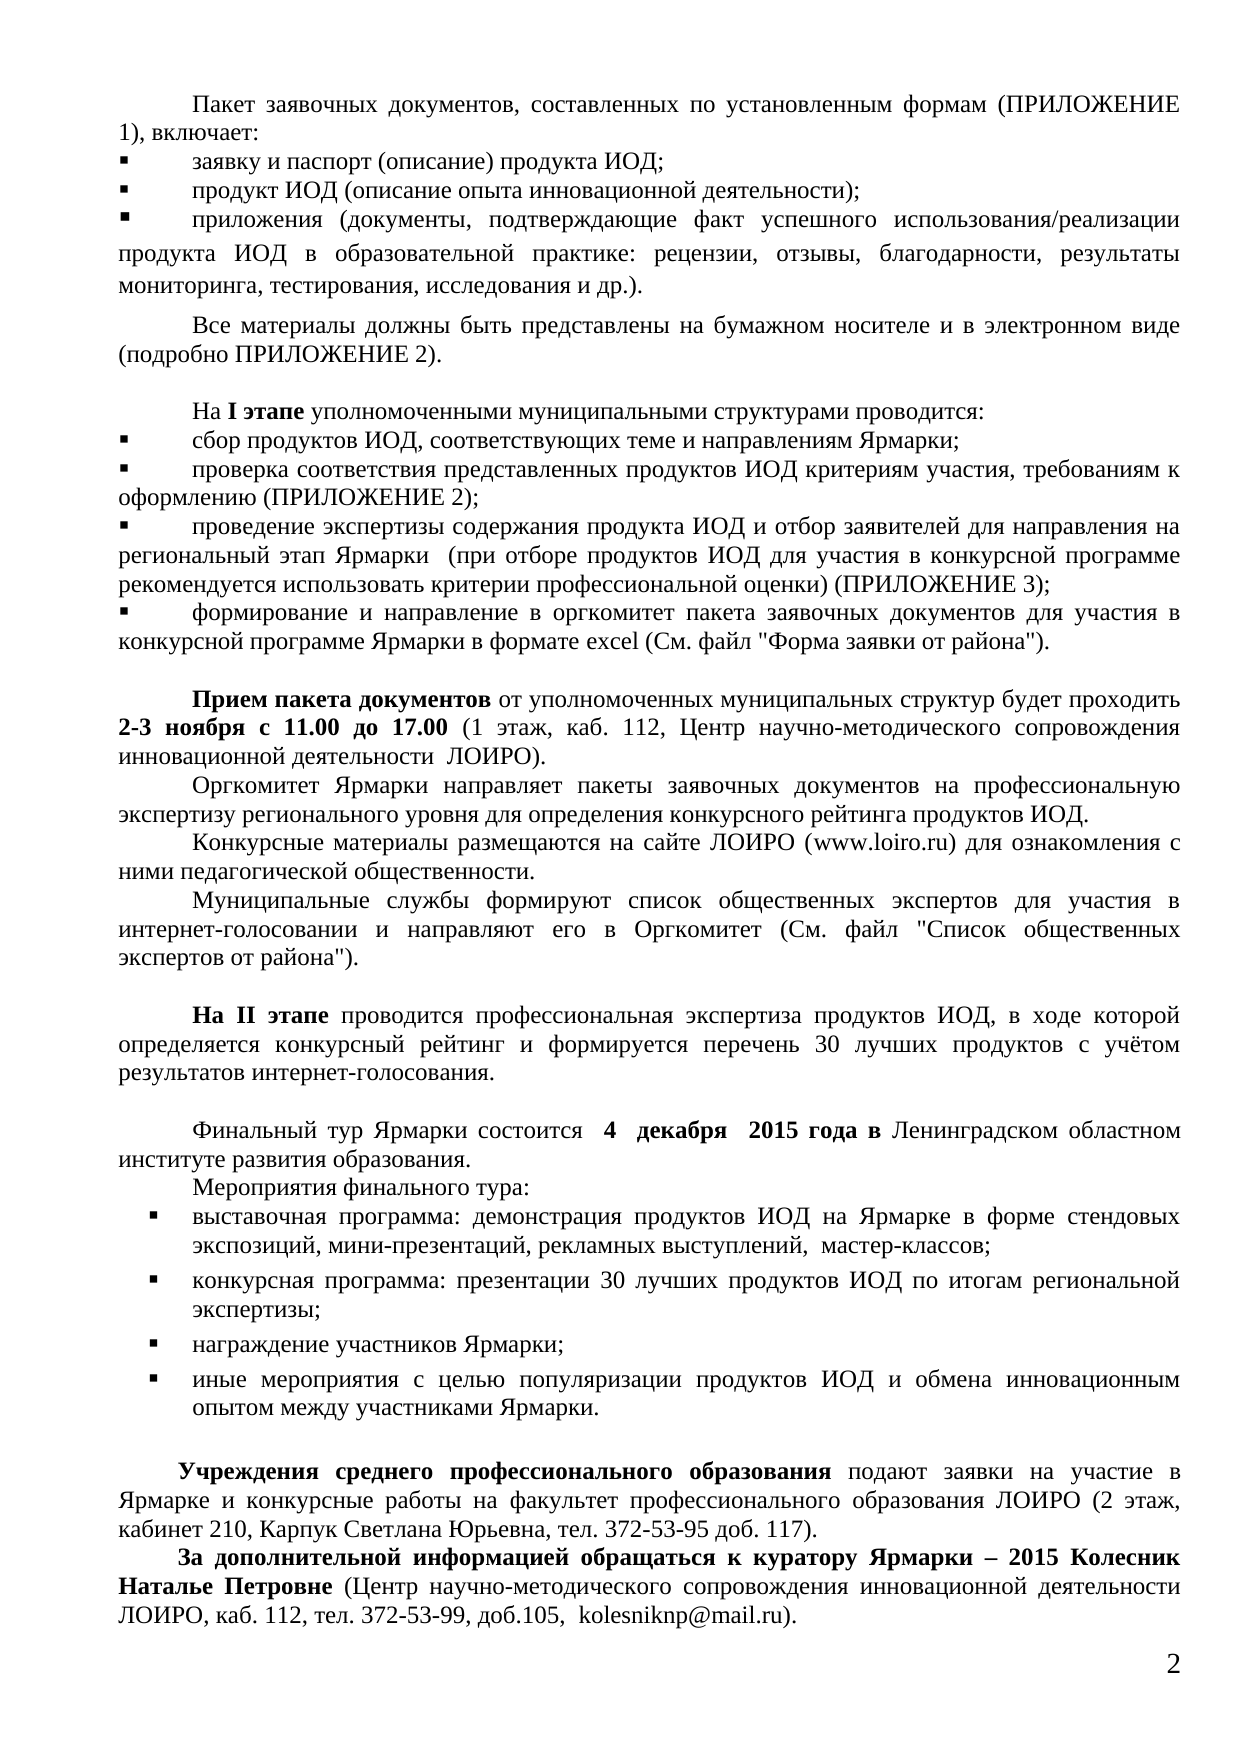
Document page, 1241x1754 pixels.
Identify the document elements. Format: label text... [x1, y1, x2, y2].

list заявку и паспорт (описание) продукта ИОД; [118, 146, 1181, 175]
text Конкурсные материалы размещаются на сайте ЛОИРО (www.loiro.ru) для ознакомления с ними педагогической общественности. [118, 827, 1181, 885]
text Учреждения среднего профессионального образования подают заявки на участие в Ярмарке и конкурсные работы на факультет профессионального образования ЛОИРО (2 этаж, кабинет 210, Карпук Светлана Юрьевна, тел. 372-53-95 доб. 117). [118, 1456, 1181, 1542]
list приложения (документы, подтверждающие факт успешного использования/реализации продукта ИОД в образовательной практике: рецензии, отзывы, благодарности, результаты мониторинга, тестирования, исследования и др.). [118, 204, 1181, 299]
text Мероприятия финального тура: [118, 1172, 1181, 1201]
text На I этапе уполномоченными муниципальными структурами проводится: [118, 396, 1181, 425]
list сбор продуктов ИОД, соответствующих теме и направлениям Ярмарки; [118, 425, 1181, 454]
text Прием пакета документов от уполномоченных муниципальных структур будет проходить 2-3 ноября с 11.00 до 17.00 (1 этаж, каб. 112, Центр научно-методического сопровождения инновационной деятельности ЛОИРО). [118, 684, 1181, 770]
text Оргкомитет Ярмарки направляет пакеты заявочных документов на профессиональную экспертизу регионального уровня для определения конкурсного рейтинга продуктов ИОД. [118, 770, 1181, 827]
list выставочная программа: демонстрация продуктов ИОД на Ярмарке в форме стендовых экспозиций, мини-презентаций, рекламных выступлений, мастер-классов; [148, 1201, 1181, 1259]
list иные мероприятия с целью популяризации продуктов ИОД и обмена инновационным опытом между участниками Ярмарки. [148, 1364, 1181, 1421]
text На II этапе проводится профессиональная экспертиза продуктов ИОД, в ходе которой определяется конкурсный рейтинг и формируется перечень 30 лучших продуктов с учётом результатов интернет-голосования. [118, 1000, 1181, 1086]
text Финальный тур Ярмарки состоится 4 декабря 2015 года в Ленинградском областном институте развития образования. [118, 1115, 1181, 1172]
text Пакет заявочных документов, составленных по установленным формам (ПРИЛОЖЕНИЕ 1), включает: [118, 89, 1181, 146]
text Все материалы должны быть представлены на бумажном носителе и в электронном виде (подробно ПРИЛОЖЕНИЕ 2). [118, 310, 1181, 367]
list награждение участников Ярмарки; [148, 1329, 1181, 1357]
text За дополнительной информацией обращаться к куратору Ярмарки – 2015 Колесник Наталье Петровне (Центр научно-методического сопровождения инновационной деятельности ЛОИРО, каб. 112, тел. 372-53-99, доб.105, kolesniknp@mail.ru). [118, 1542, 1181, 1629]
list проверка соответствия представленных продуктов ИОД критериям участия, требованиям к оформлению (ПРИЛОЖЕНИЕ 2); [118, 454, 1181, 511]
list проведение экспертизы содержания продукта ИОД и отбор заявителей для направления на региональный этап Ярмарки (при отборе продуктов ИОД для участия в конкурсной программе рекомендуется использовать критерии профессиональной оценки) (ПРИЛОЖЕНИЕ 3); [118, 511, 1181, 597]
list продукт ИОД (описание опыта инновационной деятельности); [118, 175, 1181, 204]
list конкурсная программа: презентации 30 лучших продуктов ИОД по итогам региональной экспертизы; [148, 1265, 1181, 1322]
list формирование и направление в оргкомитет пакета заявочных документов для участия в конкурсной программе Ярмарки в формате excel (См. файл "Форма заявки от района"). [118, 597, 1181, 655]
text Муниципальные службы формируют список общественных экспертов для участия в интернет-голосовании и направляют его в Оргкомитет (См. файл "Список общественных экспертов от района"). [118, 885, 1181, 971]
